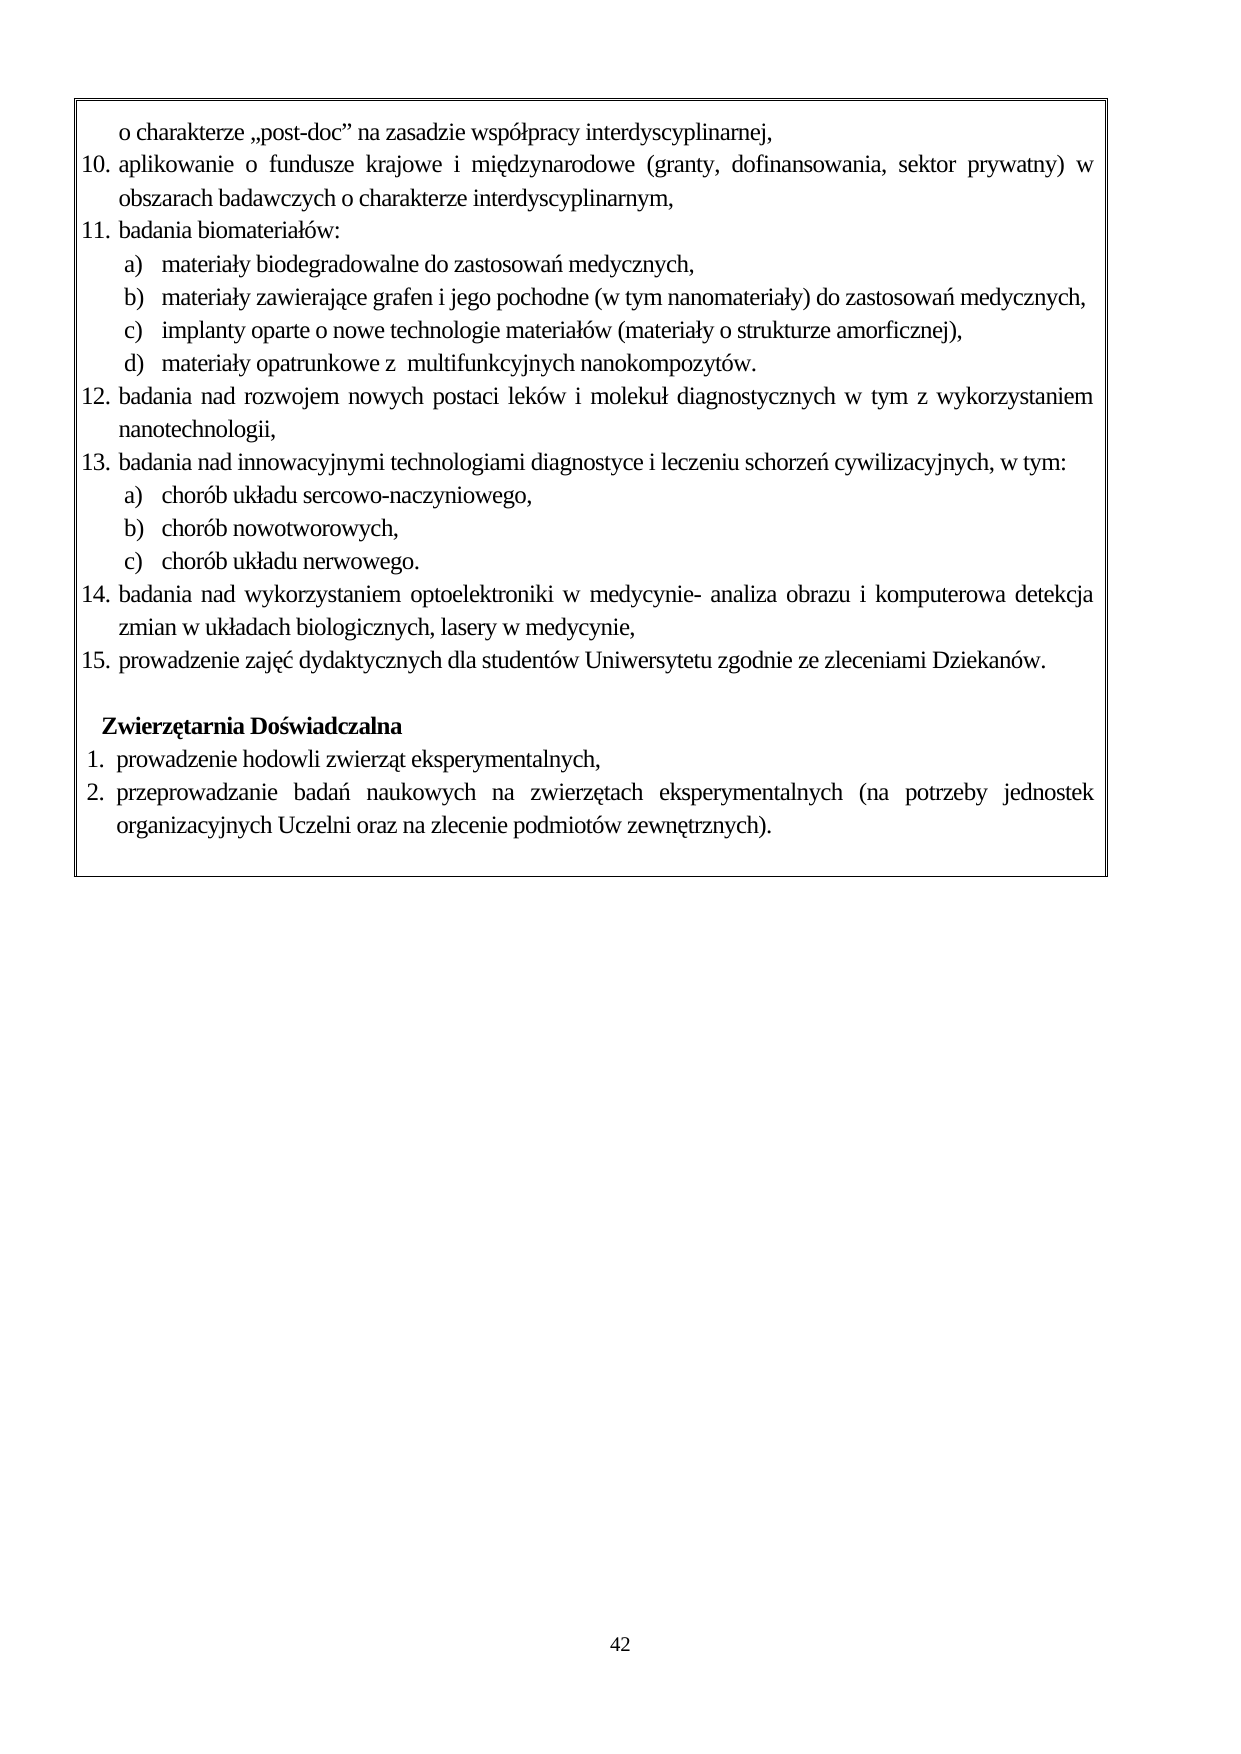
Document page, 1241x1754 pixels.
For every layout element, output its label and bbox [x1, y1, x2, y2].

table_cell [77, 101, 1105, 876]
